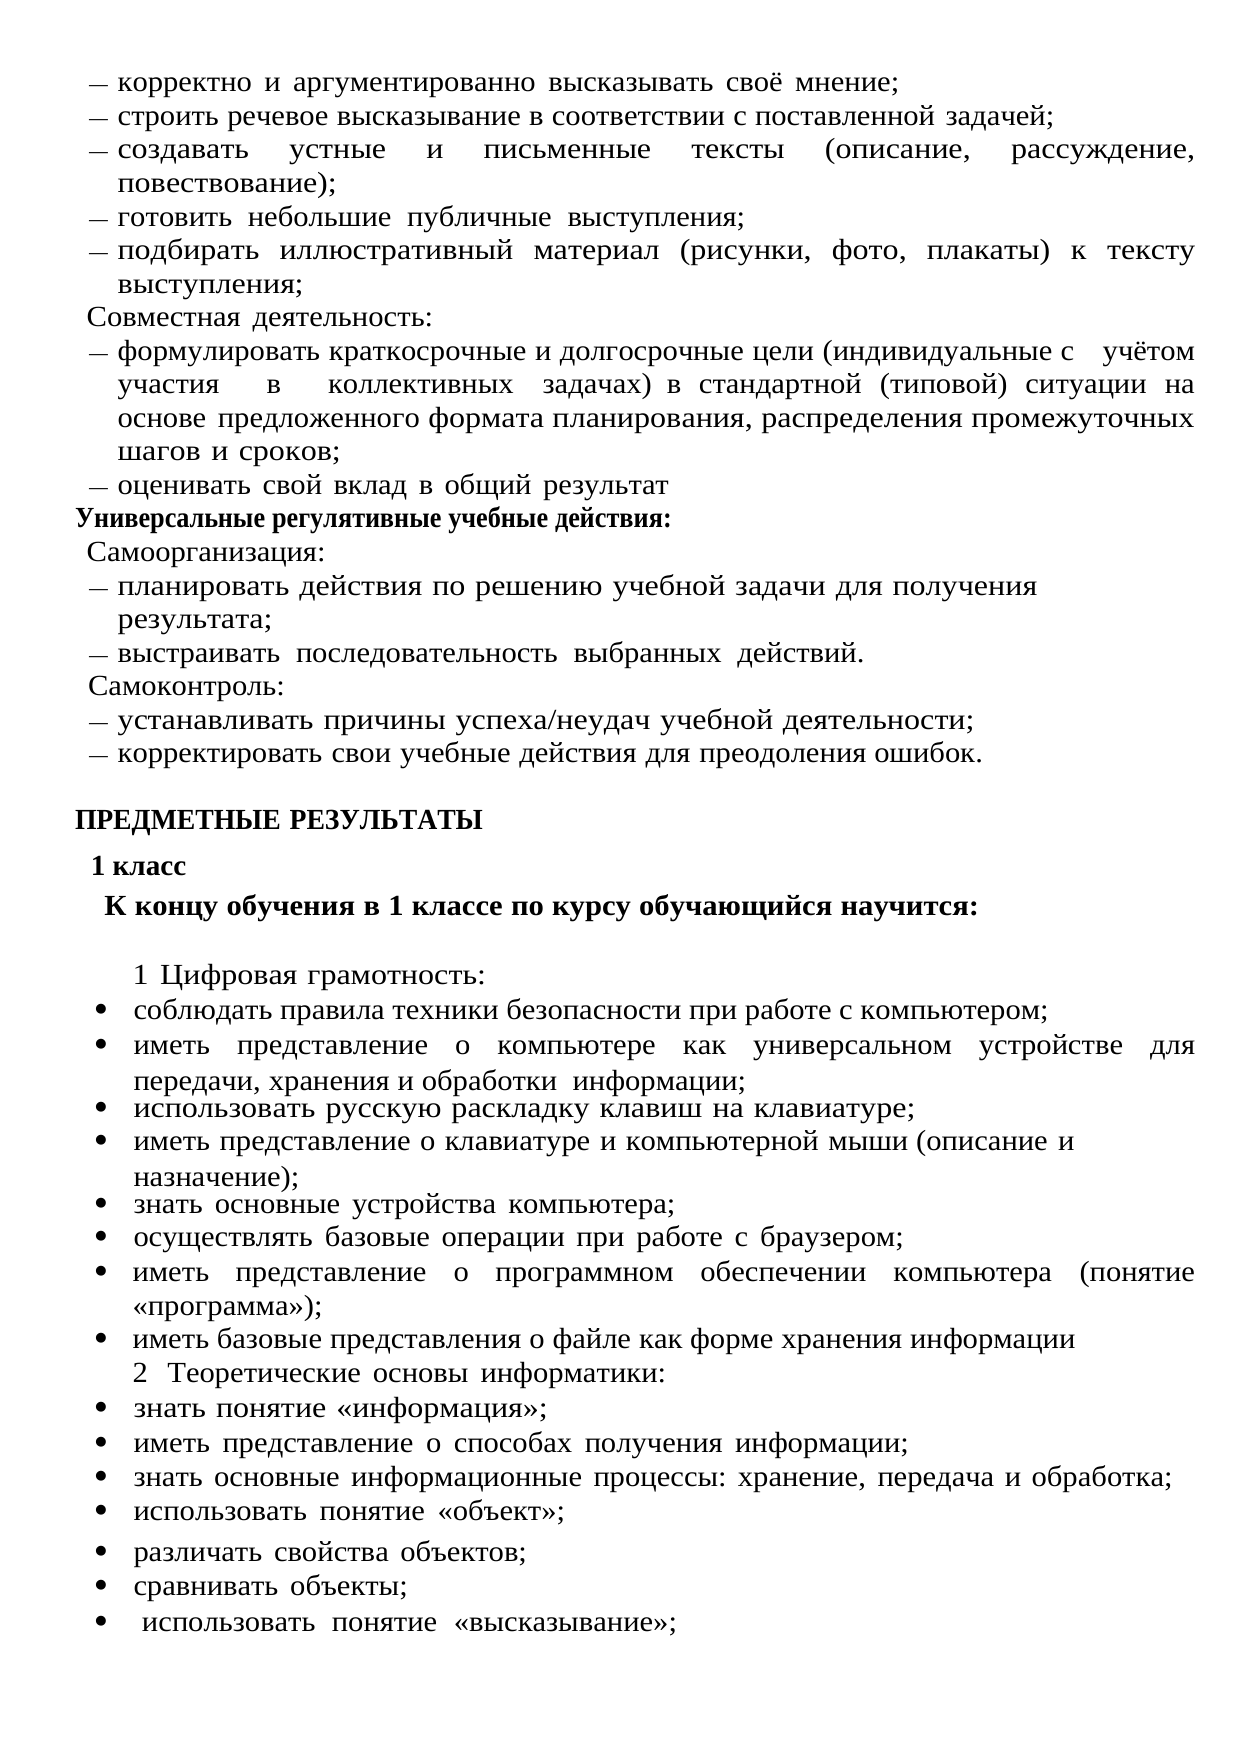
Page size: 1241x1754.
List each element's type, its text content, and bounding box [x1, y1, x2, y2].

list осуществлять базовые операции при работе с браузером; [96, 1219, 1211, 1253]
list соблюдать правила техники безопасности при работе с компьютером; [96, 992, 1195, 1026]
subtitle Универсальные регулятивные учебные действия: [75, 501, 1211, 534]
list корректно и аргументированно высказывать своё мнение; [88, 64, 1211, 98]
list планировать действия по решению учебной задачи для получения результата; [88, 568, 1195, 635]
list различать свойства объектов; [96, 1534, 1211, 1567]
text 1 Цифровая грамотность: [104, 957, 1211, 991]
list иметь базовые представления о файле как форме хранения информации [96, 1322, 1211, 1355]
list знать основные устройства компьютера; [96, 1194, 1211, 1218]
subtitle ПРЕДМЕТНЫЕ РЕЗУЛЬТАТЫ [75, 802, 1211, 836]
list 1 класс [91, 848, 1211, 881]
text Совместная деятельность: [86, 299, 1211, 333]
list создавать устные и письменные тексты (описание, рассуждение, повествование); [88, 132, 1195, 199]
text 2 Теоретические основы информатики: [132, 1355, 1211, 1389]
list знать понятие «информация»; [96, 1390, 1211, 1423]
text Самоорганизация: [86, 534, 1211, 568]
list использовать понятие «объект»; [96, 1493, 1211, 1527]
list формулировать краткосрочные и долгосрочные цели (индивидуальные с учётом участия в коллективных задачах) в стандартной (типовой) ситуации на основе предложенного формата планирования, распределения промежуточных шагов и сроков; [88, 333, 1195, 467]
list иметь представление о программном обеспечении компьютера (понятие «программа»); [96, 1254, 1195, 1322]
list использовать понятие «высказывание»; [96, 1603, 1211, 1638]
list иметь представление о способах получения информации; [96, 1425, 1211, 1458]
list иметь представление о клавиатуре и компьютерной мыши (описание и назначение); [96, 1123, 1211, 1192]
subtitle К концу обучения в 1 классе по курсу обучающийся научится: [75, 888, 1211, 922]
list строить речевое высказывание в соответствии с поставленной задачей; [88, 98, 1195, 132]
list сравнивать объекты; [96, 1568, 1211, 1602]
list иметь представление о компьютере как универсальном устройстве для передачи, хранения и обработки информации; [96, 1027, 1195, 1096]
text Самоконтроль: [88, 668, 1211, 702]
list знать основные информационные процессы: хранение, передача и обработка; [96, 1459, 1211, 1493]
list выстраивать последовательность выбранных действий. [88, 635, 1211, 668]
list использовать русскую раскладку клавиш на клавиатуре; [96, 1098, 1211, 1122]
list готовить небольшие публичные выступления; [88, 199, 1211, 232]
list устанавливать причины успеха/неудач учебной деятельности; [88, 702, 1195, 735]
list подбирать иллюстративный материал (рисунки, фото, плакаты) к тексту выступления; [88, 232, 1195, 299]
list корректировать свои учебные действия для преодоления ошибок. [88, 735, 1195, 769]
list оценивать свой вклад в общий результат [88, 467, 1211, 501]
